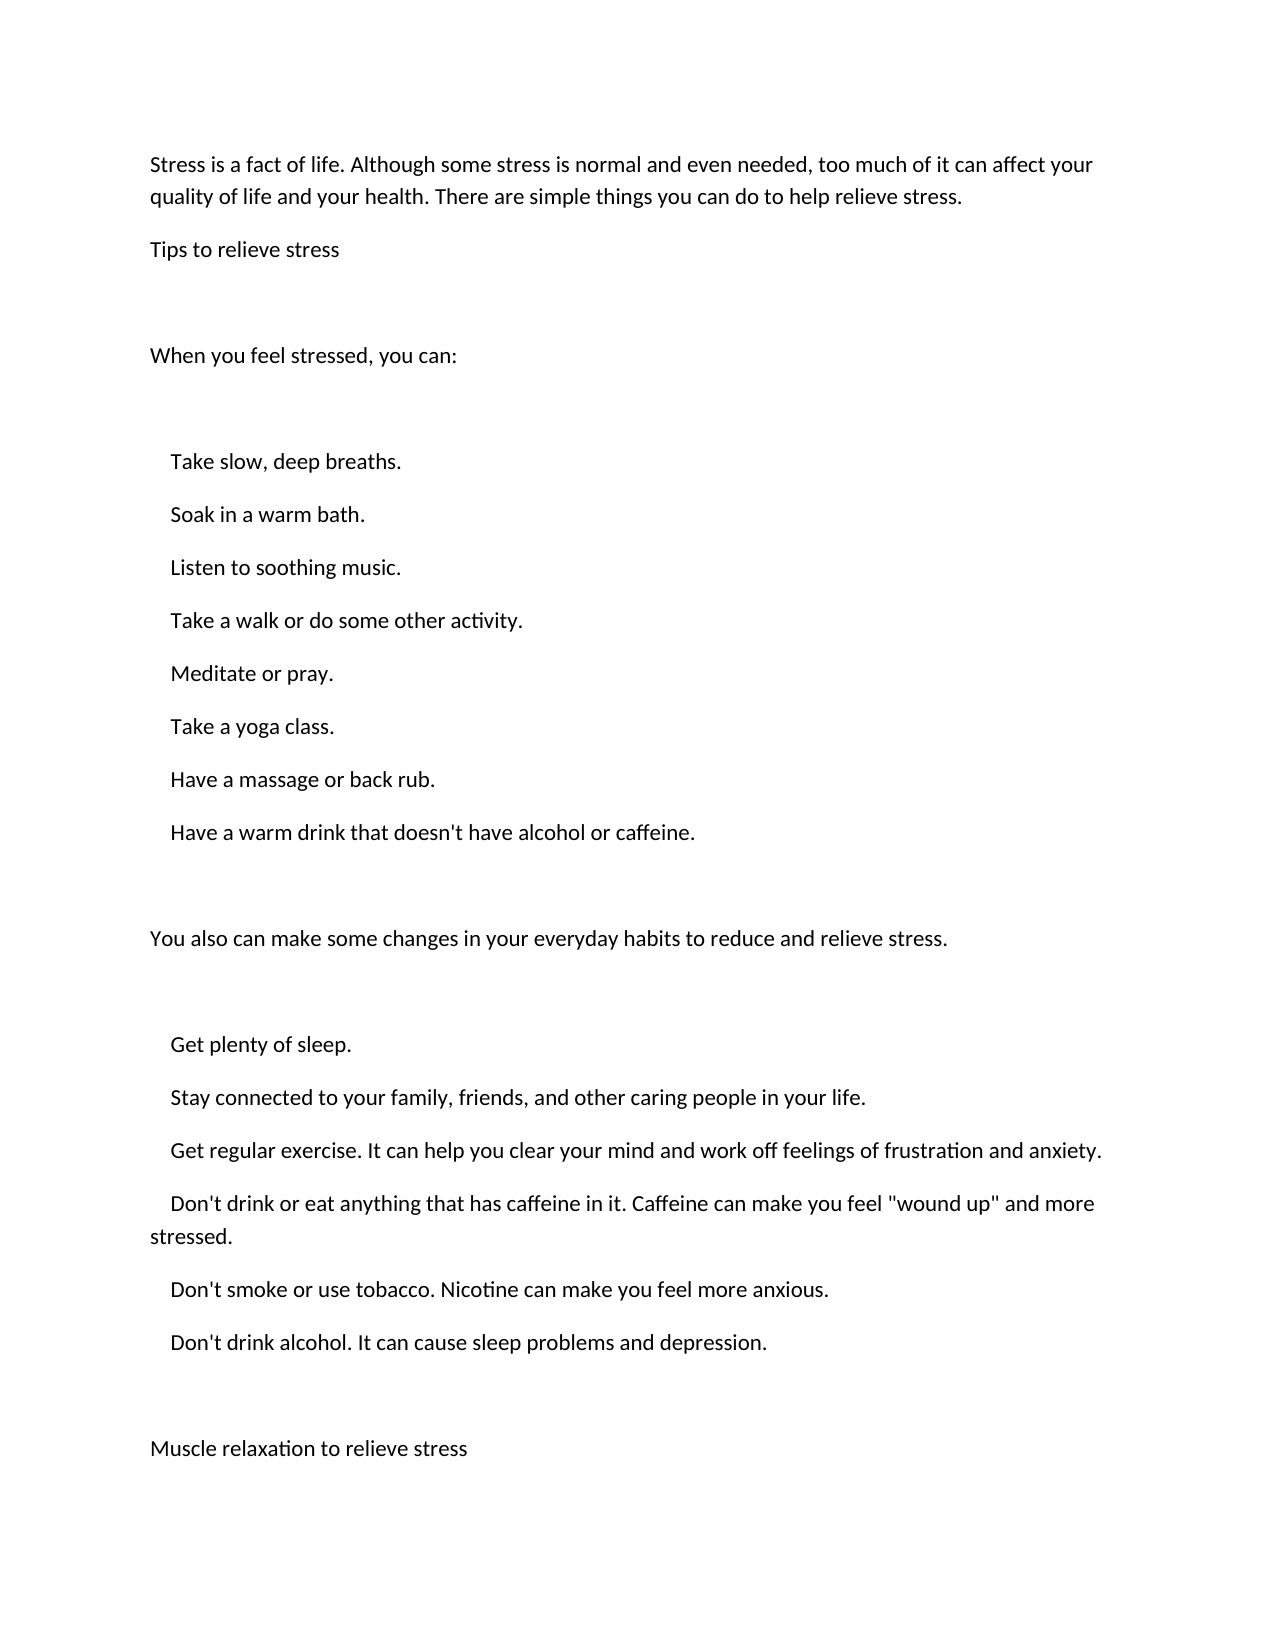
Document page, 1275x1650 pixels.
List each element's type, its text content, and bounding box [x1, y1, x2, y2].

text When you feel stressed, you can: [150, 341, 1125, 369]
text Take a yoga class. [150, 712, 1125, 740]
text Muscle relaxation to relieve stress [150, 1434, 1125, 1462]
text Don't drink or eat anything that has caffeine in it. Caffeine can make you feel "wound up" and more stressed. [150, 1189, 1125, 1250]
text Soak in a warm bath. [150, 500, 1125, 528]
text Don't drink alcohol. It can cause sleep problems and depression. [150, 1328, 1125, 1356]
text Get plenty of sleep. [150, 1031, 1125, 1058]
text Have a massage or back rub. [150, 765, 1125, 793]
text Stress is a fact of life. Although some stress is normal and even needed, too much of it can affect your quality of life and your health. There are simple things you can do to help relieve stress. [150, 150, 1125, 210]
text Take slow, deep breaths. [150, 447, 1125, 475]
text Have a warm drink that doesn't have alcohol or caffeine. [150, 818, 1125, 846]
text Listen to soothing music. [150, 553, 1125, 581]
text Don't smoke or use tobacco. Nicotine can make you feel more anxious. [150, 1275, 1125, 1303]
text Stay connected to your family, friends, and other caring people in your life. [150, 1083, 1125, 1112]
text Meditate or pray. [150, 659, 1125, 687]
text Get regular exercise. It can help you clear your mind and work off feelings of frustration and anxiety. [150, 1137, 1125, 1164]
text Take a walk or do some other activity. [150, 606, 1125, 634]
text You also can make some changes in your everyday habits to reduce and relieve stress. [150, 924, 1125, 952]
text Tips to relieve stress [150, 235, 1125, 263]
